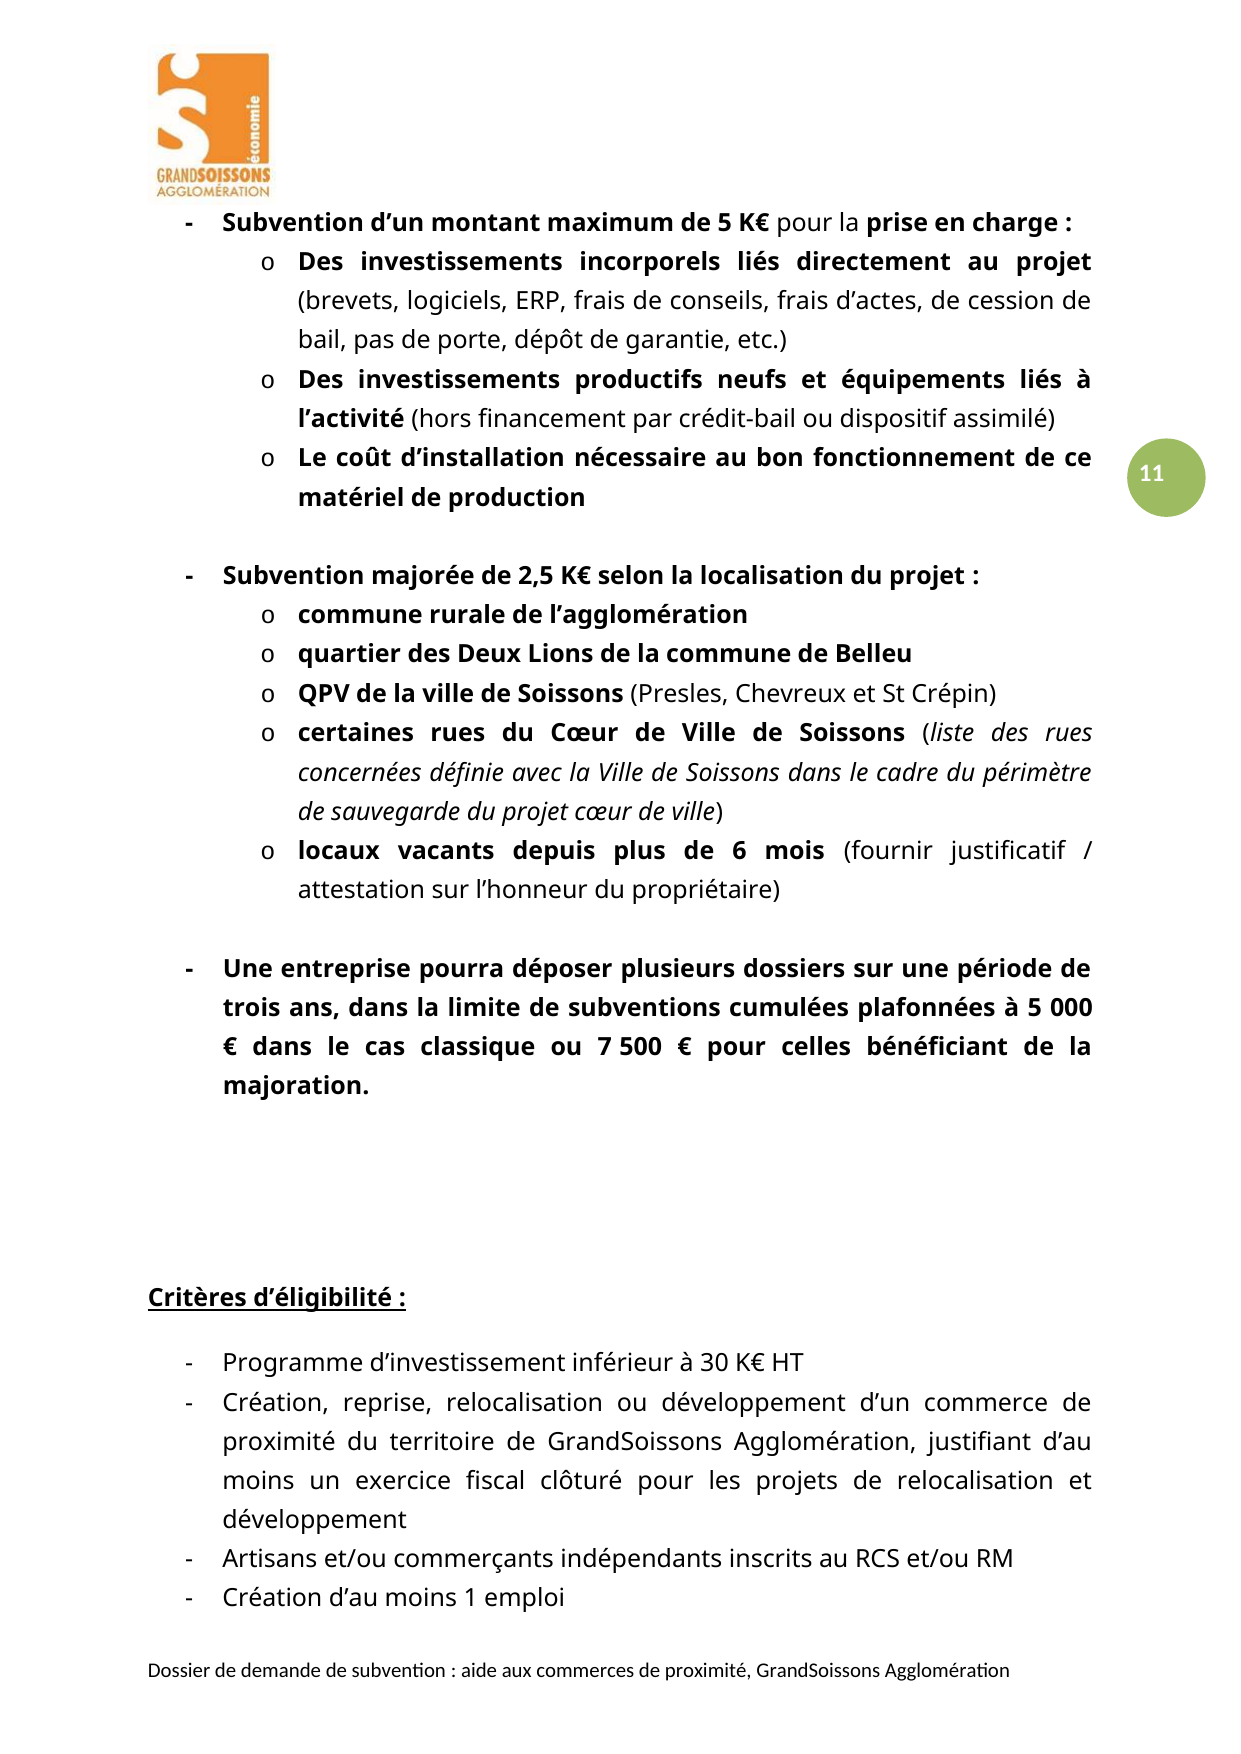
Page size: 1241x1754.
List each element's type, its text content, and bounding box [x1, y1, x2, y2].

list Artisans et/ou commerçants indépendants inscrits au RCS et/ou RM [185, 1541, 1093, 1575]
list Une entreprise pourra déposer plusieurs dossiers sur une période de trois ans, dans la limite de subventions cumulées plafonnées à 5 000 € dans le cas classique ou 7 500 € pour celles bénéficiant de la majoration. [185, 950, 1093, 1102]
list Programme d’investissement inférieur à 30 K€ HT [185, 1345, 1093, 1379]
list locaux vacants depuis plus de 6 mois (fournir justificatif / attestation sur l’honneur du propriétaire) [260, 832, 1093, 906]
list Des investissements productifs neufs et équipements liés à l’activité (hors financement par crédit-bail ou dispositif assimilé) [260, 361, 1093, 435]
list Subvention majorée de 2,5 K€ selon la localisation du projet : [185, 557, 1093, 592]
list commune rurale de l’agglomération [260, 597, 1093, 631]
list Création d’au moins 1 emploi [185, 1580, 1093, 1614]
list quartier des Deux Lions de la commune de Belleu [260, 636, 1093, 670]
list QPV de la ville de Soissons (Presles, Chevreux et St Crépin) [260, 675, 1093, 710]
list certaines rues du Cœur de Ville de Soissons (liste des rues concernées définie avec la Ville de Soissons dans le cadre du périmètre de sauvegarde du projet cœur de ville) [260, 715, 1093, 827]
list Des investissements incorporels liés directement au projet (brevets, logiciels, ERP, frais de conseils, frais d’actes, de cession de bail, pas de porte, dépôt de garantie, etc.) [260, 243, 1093, 356]
list Subvention d’un montant maximum de 5 K€ pour la prise en charge : [185, 204, 1093, 238]
text Critères d’éligibilité : [148, 1280, 1093, 1314]
list Création, reprise, relocalisation ou développement d’un commerce de proximité du territoire de GrandSoissons Agglomération, justifiant d’au moins un exercice fiscal clôturé pour les projets de relocalisation et développement [185, 1384, 1093, 1536]
picture [147, 44, 277, 205]
list Le coût d’installation nécessaire au bon fonctionnement de ce matériel de production [260, 440, 1093, 513]
